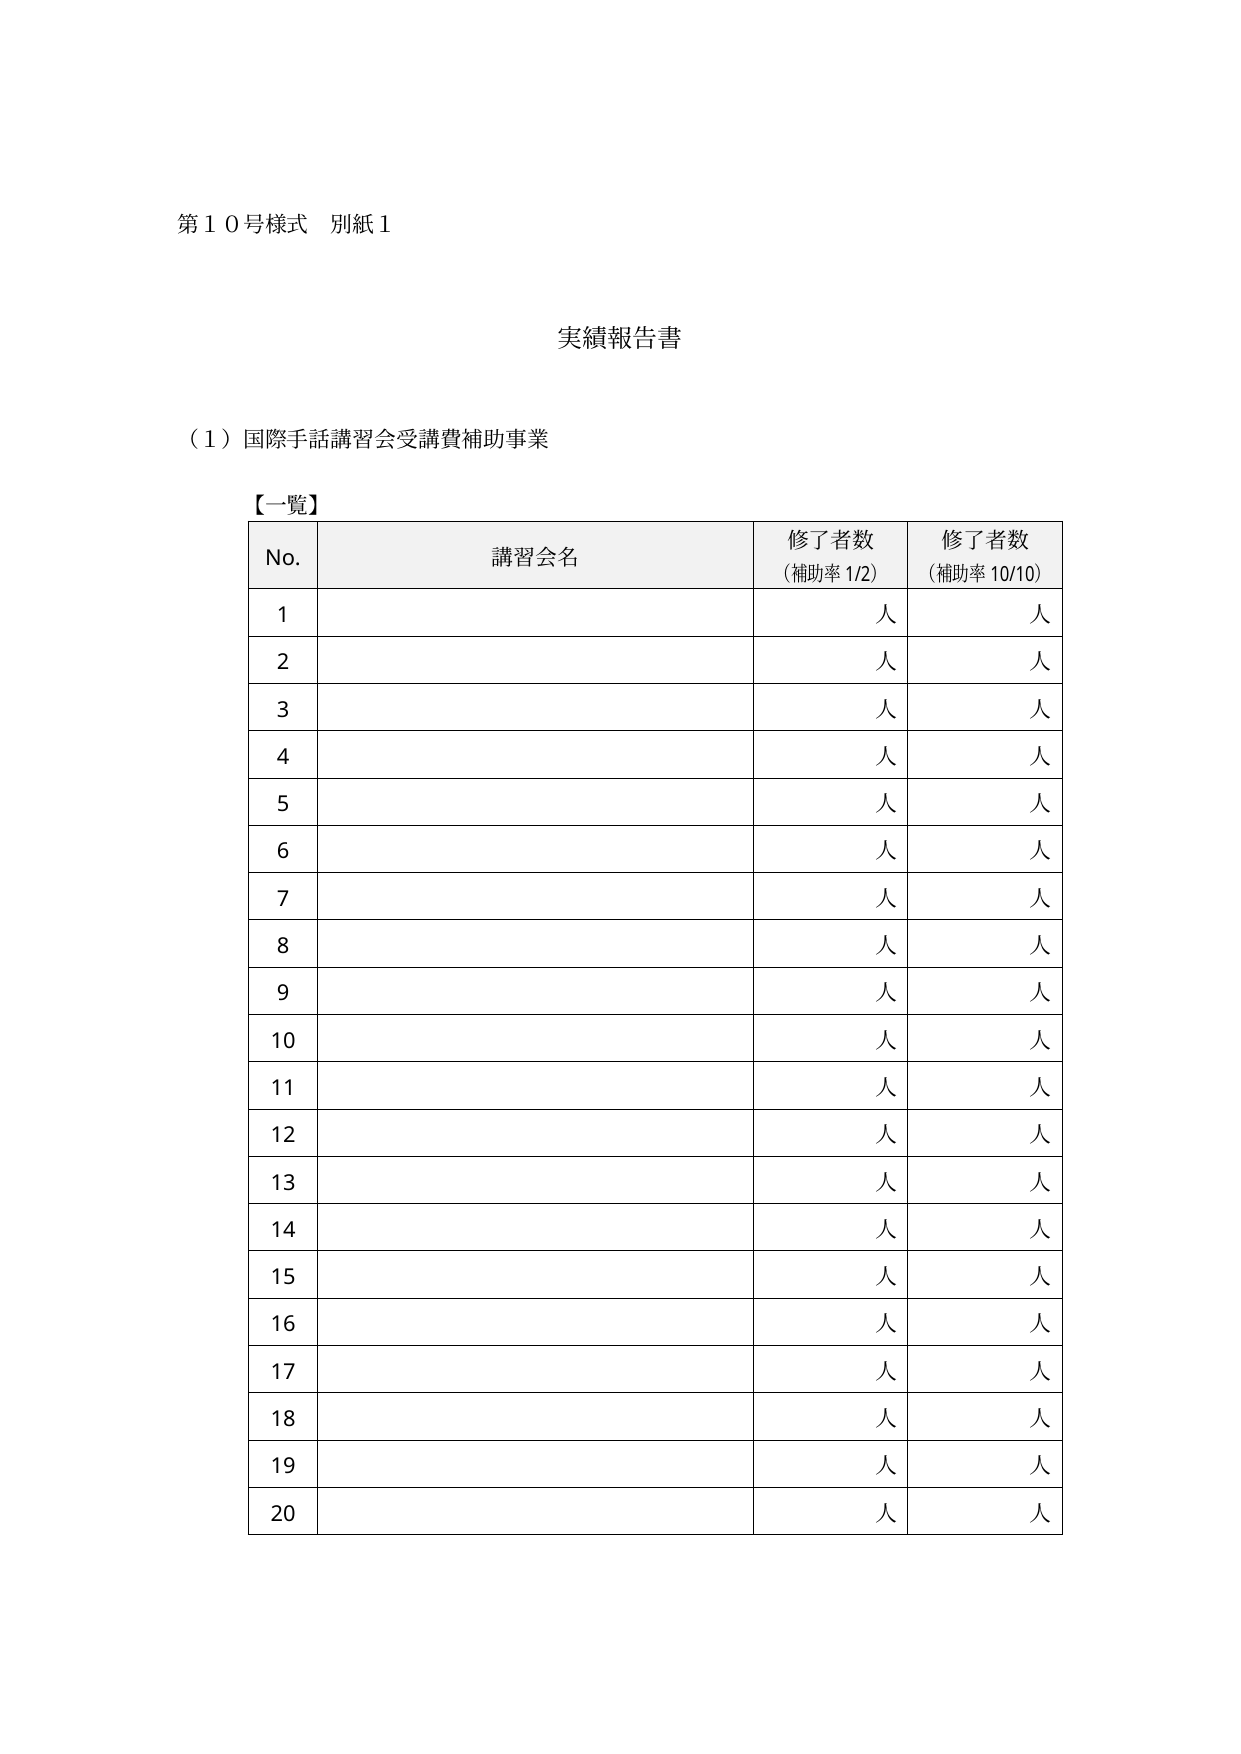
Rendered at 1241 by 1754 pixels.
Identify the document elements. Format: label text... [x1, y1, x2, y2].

table_cell [318, 1204, 753, 1250]
table_cell 19 [249, 1441, 317, 1487]
table_cell 人 [908, 731, 1062, 777]
table_cell [318, 920, 753, 967]
table_cell 9 [249, 968, 317, 1014]
table_cell [318, 684, 753, 730]
table_cell 8 [249, 920, 317, 967]
table_cell 人 [754, 873, 907, 919]
table_cell 人 [908, 1488, 1062, 1534]
table_cell 20 [249, 1488, 317, 1534]
table_cell [318, 1015, 753, 1061]
table_cell 人 [754, 1251, 907, 1298]
table_cell 2 [249, 637, 317, 683]
table_cell 人 [754, 1062, 907, 1108]
table_cell 人 [908, 1299, 1062, 1345]
table_header 修了者数 （補助率1/2） [754, 522, 907, 588]
table_cell 人 [754, 1204, 907, 1250]
table_cell 人 [754, 968, 907, 1014]
table_cell 7 [249, 873, 317, 919]
table_cell 10 [249, 1015, 317, 1061]
text 【一覧】 [177, 487, 1063, 521]
table_cell 人 [754, 1110, 907, 1156]
table_cell 3 [249, 684, 317, 730]
table_cell 人 [754, 1488, 907, 1534]
table_cell 人 [908, 637, 1062, 683]
table_cell 人 [754, 826, 907, 872]
table_cell 人 [908, 968, 1062, 1014]
table_cell 人 [908, 1062, 1062, 1108]
table_cell 人 [754, 684, 907, 730]
table_cell 16 [249, 1299, 317, 1345]
table_cell [318, 1299, 753, 1345]
table_cell 人 [754, 1346, 907, 1392]
table_cell 人 [908, 684, 1062, 730]
text 実績報告書 [177, 321, 1063, 354]
table_cell 12 [249, 1110, 317, 1156]
table_cell 人 [908, 779, 1062, 825]
table_header 修了者数 （補助率10/10） [908, 522, 1062, 588]
table_cell [318, 1157, 753, 1203]
table_cell [318, 1488, 753, 1534]
table_cell 人 [908, 920, 1062, 967]
table_cell 11 [249, 1062, 317, 1108]
table_cell 13 [249, 1157, 317, 1203]
table_cell [318, 1110, 753, 1156]
table_cell 人 [754, 1441, 907, 1487]
table_cell 人 [754, 1015, 907, 1061]
table_cell [318, 873, 753, 919]
table_cell 人 [908, 1251, 1062, 1298]
table_header 講習会名 [318, 522, 753, 588]
table_cell 17 [249, 1346, 317, 1392]
table_cell [318, 968, 753, 1014]
table_cell 人 [908, 873, 1062, 919]
table_header No. [249, 522, 317, 588]
table_cell 人 [908, 589, 1062, 636]
table_cell [318, 826, 753, 872]
table_cell 人 [754, 589, 907, 636]
table_cell [318, 1441, 753, 1487]
table_cell 人 [908, 1157, 1062, 1203]
table_cell 人 [908, 1346, 1062, 1392]
table_cell 4 [249, 731, 317, 777]
text 第１０号様式 別紙１ [177, 207, 1063, 238]
table_cell 14 [249, 1204, 317, 1250]
table_cell 1 [249, 589, 317, 636]
table_cell 人 [908, 826, 1062, 872]
table_cell [318, 1393, 753, 1439]
table_cell [318, 1251, 753, 1298]
table_cell 人 [754, 731, 907, 777]
table_cell 人 [908, 1441, 1062, 1487]
table_cell 6 [249, 826, 317, 872]
table_cell [318, 779, 753, 825]
text （１）国際手話講習会受講費補助事業 [177, 421, 1063, 454]
table_cell [318, 1062, 753, 1108]
table_cell 5 [249, 779, 317, 825]
table_cell 人 [908, 1015, 1062, 1061]
table_cell [318, 589, 753, 636]
table_cell 人 [754, 779, 907, 825]
table_cell 人 [908, 1204, 1062, 1250]
table_cell 人 [908, 1110, 1062, 1156]
table_cell 人 [908, 1393, 1062, 1439]
table_cell [318, 1346, 753, 1392]
table_cell 人 [754, 1393, 907, 1439]
table_cell 人 [754, 1299, 907, 1345]
table_cell 15 [249, 1251, 317, 1298]
table_cell [318, 637, 753, 683]
table_cell 人 [754, 1157, 907, 1203]
table_cell [318, 731, 753, 777]
table_cell 18 [249, 1393, 317, 1439]
table_cell 人 [754, 637, 907, 683]
table_cell 人 [754, 920, 907, 967]
